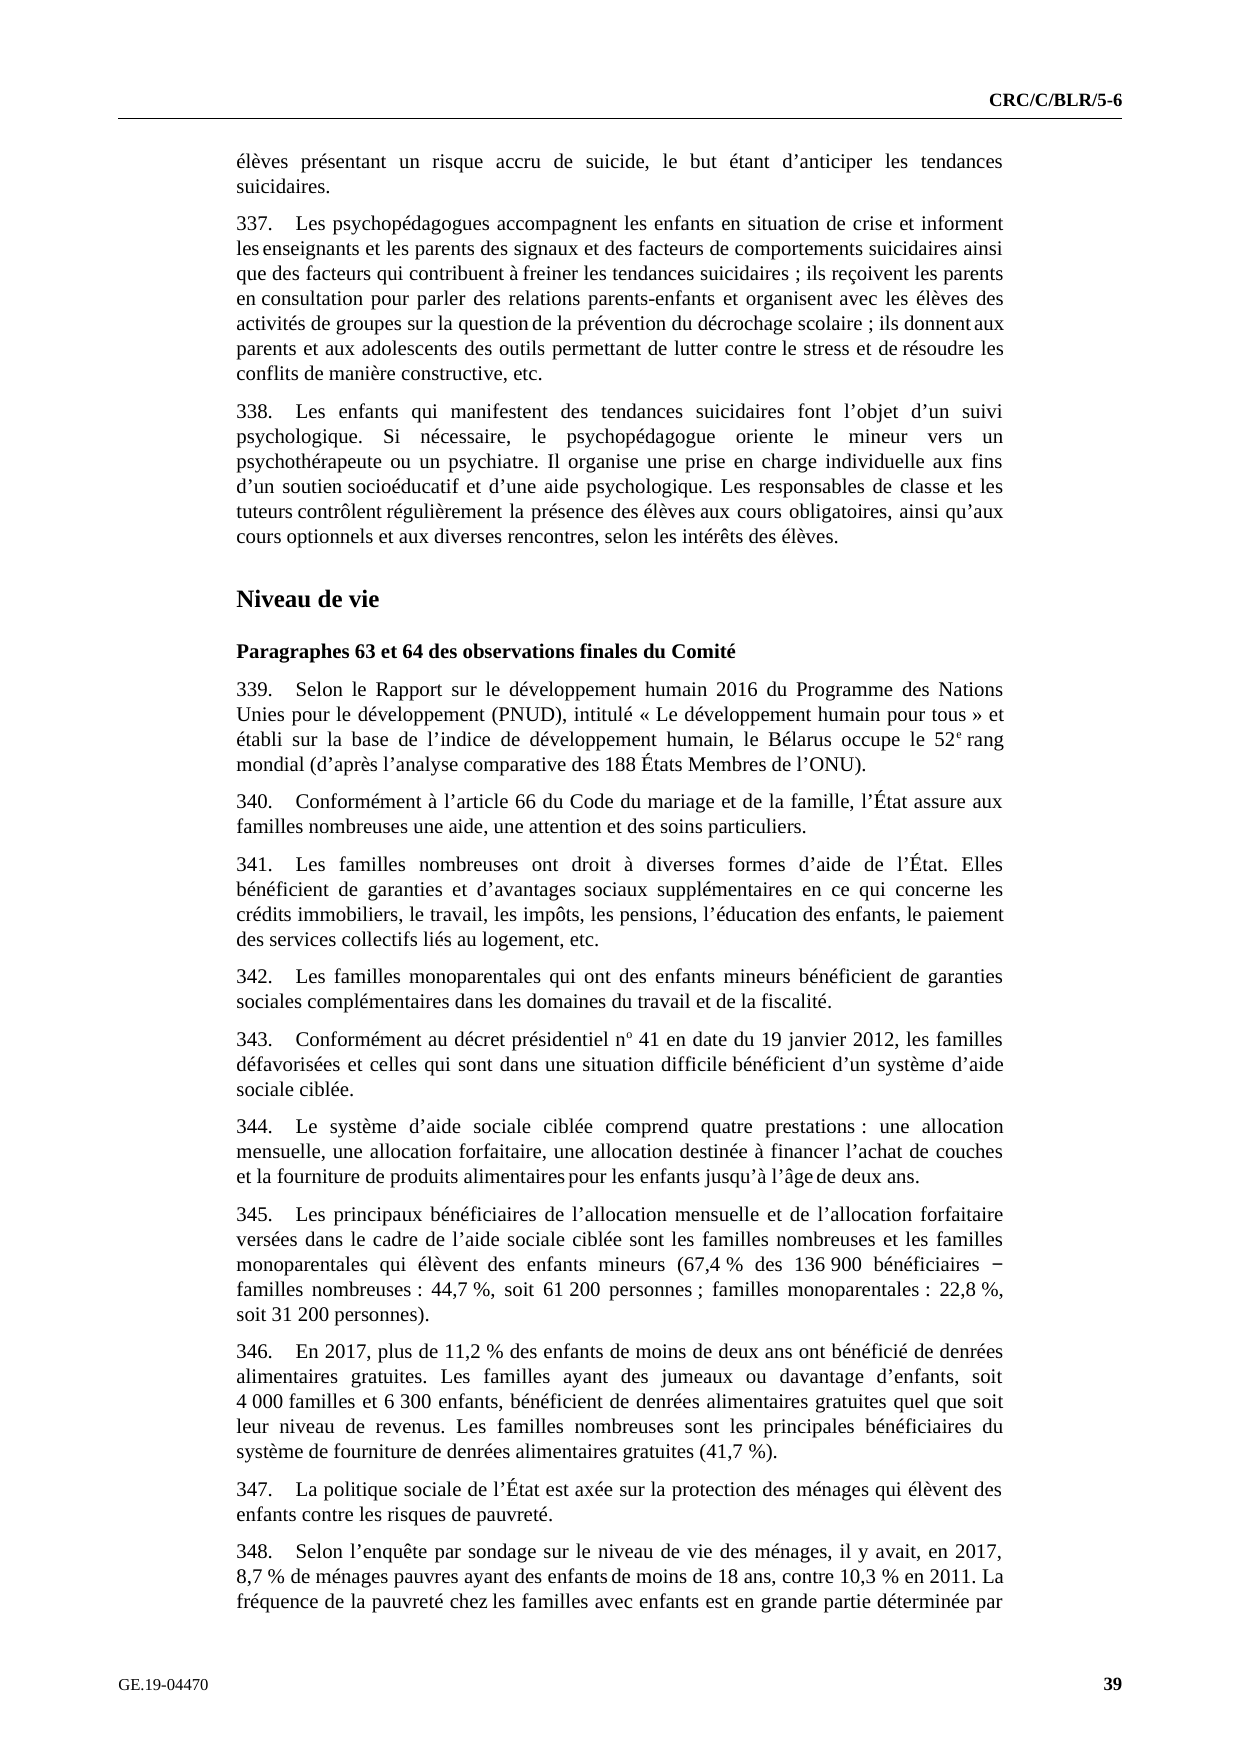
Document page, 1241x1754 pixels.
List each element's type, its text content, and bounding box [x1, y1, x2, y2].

text 342. Les familles monoparentales qui ont des enfants mineurs bénéficient de garanties sociales complémentaires dans les domaines du travail et de la fiscalité. [236, 963, 1004, 1013]
text 338. Les enfants qui manifestent des tendances suicidaires font l’objet d’un suivi psychologique. Si nécessaire, le psychopédagogue oriente le mineur vers un psychothérapeute ou un psychiatre. Il organise une prise en charge individuelle aux fins d’un soutien socioéducatif et d’une aide psychologique. Les responsables de classe et les tuteurs contrôlent régulièrement la présence des élèves aux cours obligatoires, ainsi qu’aux cours optionnels et aux diverses rencontres, selon les intérêts des élèves. [236, 398, 1004, 548]
text Niveau de vie [118, 585, 1004, 613]
text 337. Les psychopédagogues accompagnent les enfants en situation de crise et informent les enseignants et les parents des signaux et des facteurs de comportements suicidaires ainsi que des facteurs qui contribuent à freiner les tendances suicidaires ; ils reçoivent les parents en consultation pour parler des relations parents-enfants et organisent avec les élèves des activités de groupes sur la question de la prévention du décrochage scolaire ; ils donnent aux parents et aux adolescents des outils permettant de lutter contre le stress et de résoudre les conflits de manière constructive, etc. [236, 210, 1004, 385]
text 344. Le système d’aide sociale ciblée comprend quatre prestations : une allocation mensuelle, une allocation forfaitaire, une allocation destinée à financer l’achat de couches et la fourniture de produits alimentaires pour les enfants jusqu’à l’âge de deux ans. [236, 1113, 1004, 1188]
text 347. La politique sociale de l’État est axée sur la protection des ménages qui élèvent des enfants contre les risques de pauvreté. [236, 1476, 1004, 1526]
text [236, 148, 1004, 198]
text Paragraphes 63 et 64 des observations finales du Comité [118, 638, 1004, 663]
text 343. Conformément au décret présidentiel no 41 en date du 19 janvier 2012, les familles défavorisées et celles qui sont dans une situation difficile bénéficient d’un système d’aide sociale ciblée. [236, 1026, 1004, 1101]
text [236, 1538, 1004, 1613]
text 339. Selon le Rapport sur le développement humain 2016 du Programme des Nations Unies pour le développement (PNUD), intitulé « Le développement humain pour tous » et établi sur la base de l’indice de développement humain, le Bélarus occupe le 52e rang mondial (d’après l’analyse comparative des 188 États Membres de l’ONU). [236, 676, 1004, 776]
text 346. En 2017, plus de 11,2 % des enfants de moins de deux ans ont bénéficié de denrées alimentaires gratuites. Les familles ayant des jumeaux ou davantage d’enfants, soit 4 000 familles et 6 300 enfants, bénéficient de denrées alimentaires gratuites quel que soit leur niveau de revenus. Les familles nombreuses sont les principales bénéficiaires du système de fourniture de denrées alimentaires gratuites (41,7 %). [236, 1338, 1004, 1463]
text 341. Les familles nombreuses ont droit à diverses formes d’aide de l’État. Elles bénéficient de garanties et d’avantages sociaux supplémentaires en ce qui concerne les crédits immobiliers, le travail, les impôts, les pensions, l’éducation des enfants, le paiement des services collectifs liés au logement, etc. [236, 851, 1004, 951]
text 340. Conformément à l’article 66 du Code du mariage et de la famille, l’État assure aux familles nombreuses une aide, une attention et des soins particuliers. [236, 788, 1004, 838]
text 345. Les principaux bénéficiaires de l’allocation mensuelle et de l’allocation forfaitaire versées dans le cadre de l’aide sociale ciblée sont les familles nombreuses et les familles monoparentales qui élèvent des enfants mineurs (67,4 % des 136 900 bénéficiaires − familles nombreuses : 44,7 %, soit 61 200 personnes ; familles monoparentales : 22,8 %, soit 31 200 personnes). [236, 1201, 1004, 1326]
